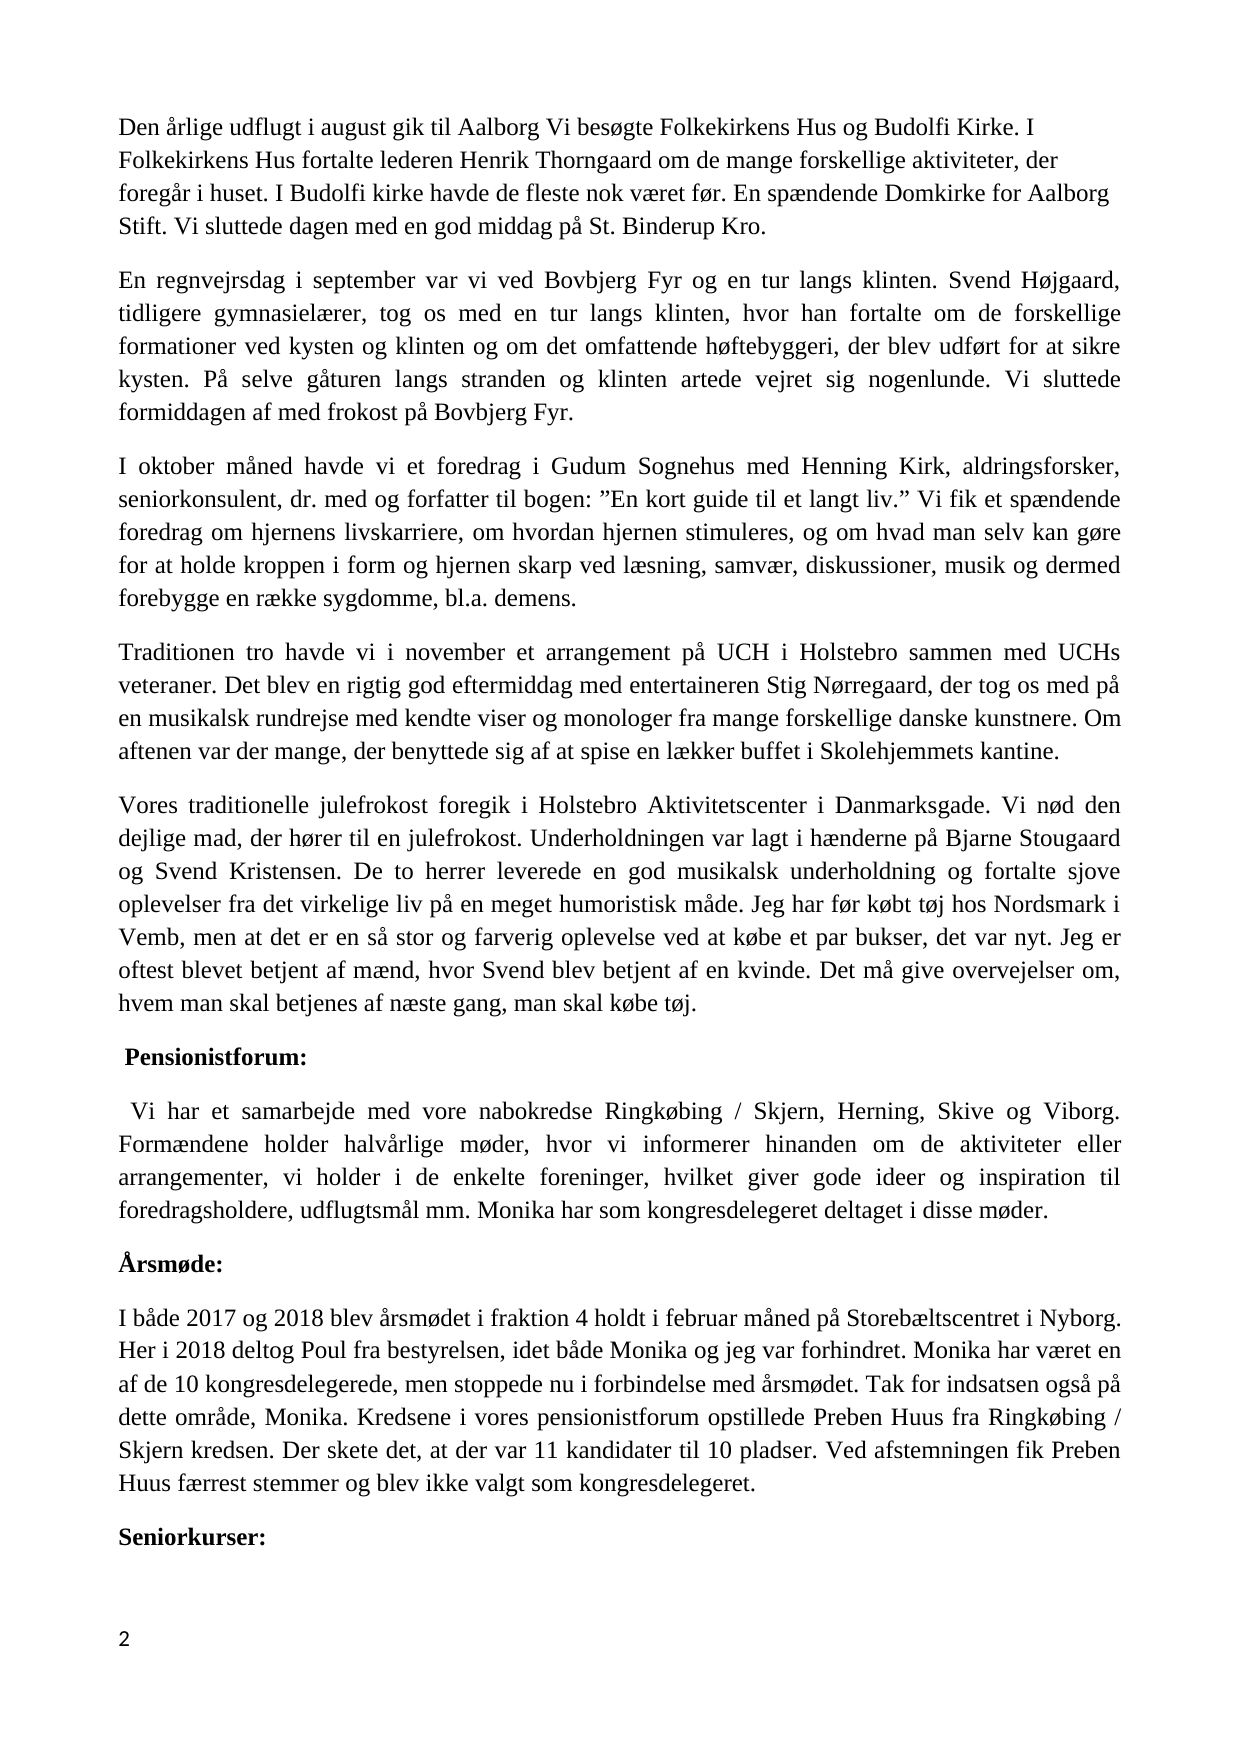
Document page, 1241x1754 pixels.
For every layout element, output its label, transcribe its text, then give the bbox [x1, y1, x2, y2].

text En regnvejrsdag i september var vi ved Bovbjerg Fyr og en tur langs klinten. Svend Højgaard, tidligere gymnasielærer, tog os med en tur langs klinten, hvor han fortalte om de forskellige formationer ved kysten og klinten og om det omfattende høftebyggeri, der blev udført for at sikre kysten. På selve gåturen langs stranden og klinten artede vejret sig nogenlunde. Vi sluttede formiddagen af med frokost på Bovbjerg Fyr. [118, 265, 1122, 426]
text I både 2017 og 2018 blev årsmødet i fraktion 4 holdt i februar måned på Storebæltscentret i Nyborg. Her i 2018 deltog Poul fra bestyrelsen, idet både Monika og jeg var forhindret. Monika har været en af de 10 kongresdelegerede, men stoppede nu i forbindelse med årsmødet. Tak for indsatsen også på dette område, Monika. Kredsene i vores pensionistforum opstillede Preben Huus fra Ringkøbing / Skjern kredsen. Der skete det, at der var 11 kandidater til 10 pladser. Ved afstemningen fik Preben Huus færrest stemmer og blev ikke valgt som kongresdelegeret. [118, 1303, 1122, 1496]
text Traditionen tro havde vi i november et arrangement på UCH i Holstebro sammen med UCHs veteraner. Det blev en rigtig god eftermiddag med entertaineren Stig Nørregaard, der tog os med på en musikalsk rundrejse med kendte viser og monologer fra mange forskellige danske kunstnere. Om aftenen var der mange, der benyttede sig af at spise en lækker buffet i Skolehjemmets kantine. [118, 637, 1122, 765]
text Årsmøde: [118, 1249, 1122, 1277]
text Den årlige udflugt i august gik til Aalborg Vi besøgte Folkekirkens Hus og Budolfi Kirke. I Folkekirkens Hus fortalte lederen Henrik Thorngaard om de mange forskellige aktiviteter, der foregår i huset. I Budolfi kirke havde de fleste nok været før. En spændende Domkirke for Aalborg Stift. Vi sluttede dagen med en god middag på St. Binderup Kro. [118, 112, 1122, 240]
text Vi har et samarbejde med vore nabokredse Ringkøbing / Skjern, Herning, Skive og Viborg. Formændene holder halvårlige møder, hvor vi informerer hinanden om de aktiviteter eller arrangementer, vi holder i de enkelte foreninger, hvilket giver gode ideer og inspiration til foredragsholdere, udflugtsmål mm. Monika har som kongresdelegeret deltaget i disse møder. [118, 1096, 1122, 1224]
text Seniorkurser: [118, 1522, 1122, 1550]
text I oktober måned havde vi et foredrag i Gudum Sognehus med Henning Kirk, aldringsforsker, seniorkonsulent, dr. med og forfatter til bogen: ”En kort guide til et langt liv.” Vi fik et spændende foredrag om hjernens livskarriere, om hvordan hjernen stimuleres, og om hvad man selv kan gøre for at holde kroppen i form og hjernen skarp ved læsning, samvær, diskussioner, musik og dermed forebygge en række sygdomme, bl.a. demens. [118, 451, 1122, 612]
text Pensionistforum: [118, 1042, 1122, 1071]
text Vores traditionelle julefrokost foregik i Holstebro Aktivitetscenter i Danmarksgade. Vi nød den dejlige mad, der hører til en julefrokost. Underholdningen var lagt i hænderne på Bjarne Stougaard og Svend Kristensen. De to herrer leverede en god musikalsk underholdning og fortalte sjove oplevelser fra det virkelige liv på en meget humoristisk måde. Jeg har før købt tøj hos Nordsmark i Vemb, men at det er en så stor og farverig oplevelse ved at købe et par bukser, det var nyt. Jeg er oftest blevet betjent af mænd, hvor Svend blev betjent af en kvinde. Det må give overvejelser om, hvem man skal betjenes af næste gang, man skal købe tøj. [118, 790, 1122, 1017]
